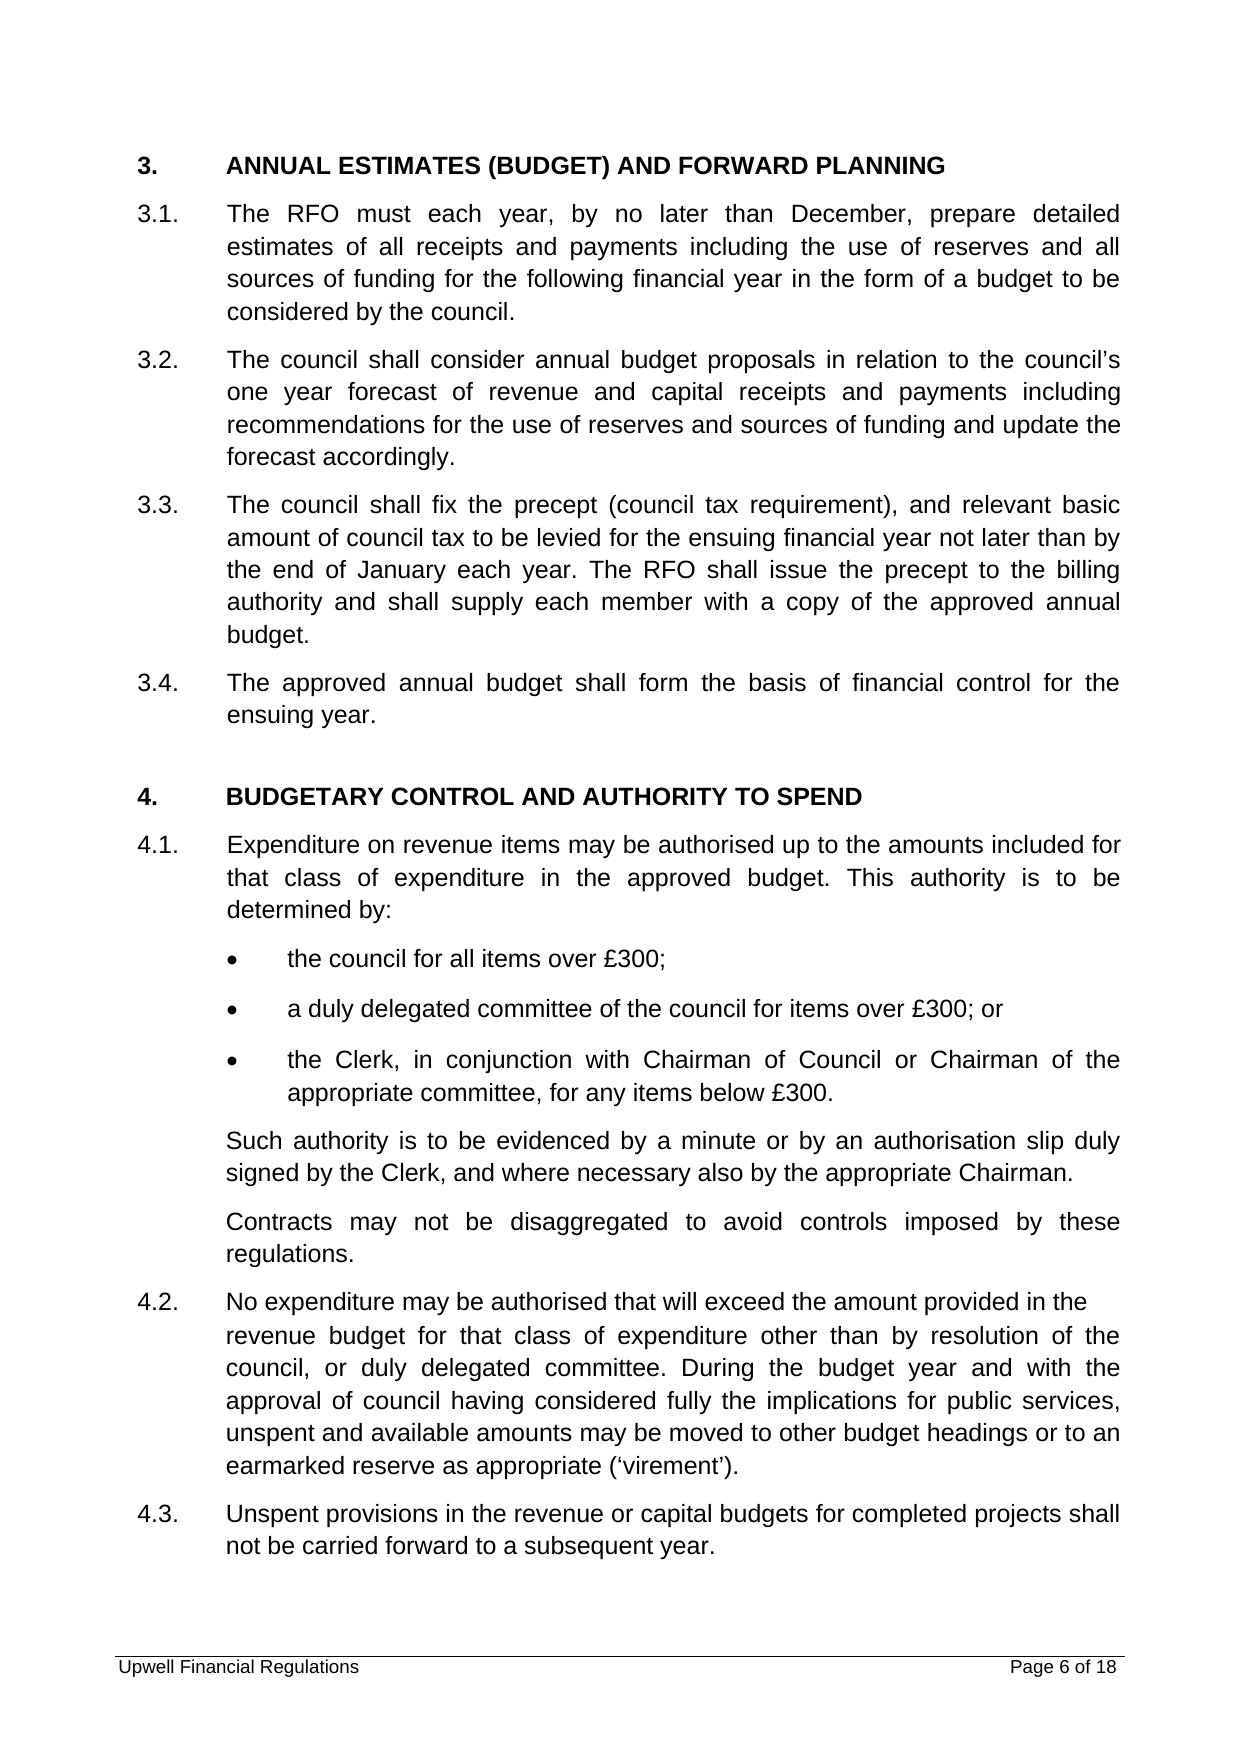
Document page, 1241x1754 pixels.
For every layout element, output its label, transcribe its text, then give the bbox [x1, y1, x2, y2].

subtitle BUDGETARY CONTROL AND AUTHORITY TO SPEND [137, 782, 1122, 811]
text 3.4. The approved annual budget shall form the basis of financial control for the ensuing year. [137, 668, 1122, 729]
list the Clerk, in conjunction with Chairman of Council or Chairman of the appropriate committee, for any items below £300. [226, 1044, 1122, 1107]
text 3.2. The council shall consider annual budget proposals in relation to the council’s one year forecast of revenue and capital receipts and payments including recommendations for the use of reserves and sources of funding and update the forecast accordingly. [137, 345, 1122, 471]
text revenue budget for that class of expenditure other than by resolution of the council, or duly delegated committee. During the budget year and with the approval of council having considered fully the implications for public services, unspent and available amounts may be moved to other budget headings or to an earmarked reserve as appropriate (‘virement’). [226, 1321, 1122, 1479]
list Unspent provisions in the revenue or capital budgets for completed projects shall not be carried forward to a subsequent year. [137, 1499, 1122, 1560]
list No expenditure may be authorised that will exceed the amount provided in the [137, 1287, 1122, 1316]
subtitle ANNUAL ESTIMATES (BUDGET) AND FORWARD PLANNING [137, 151, 1122, 179]
text 3.1. The RFO must each year, by no later than December, prepare detailed estimates of all receipts and payments including the use of reserves and all sources of funding for the following financial year in the form of a budget to be considered by the council. [137, 199, 1122, 325]
text Such authority is to be evidenced by a minute or by an authorisation slip duly signed by the Clerk, and where necessary also by the appropriate Chairman. [226, 1126, 1122, 1187]
text 4.1. Expenditure on revenue items may be authorised up to the amounts included for that class of expenditure in the approved budget. This authority is to be determined by: [137, 830, 1122, 924]
list a duly delegated committee of the council for items over £300; or [226, 993, 1122, 1024]
text Contracts may not be disaggregated to avoid controls imposed by these regulations. [226, 1207, 1122, 1268]
list the council for all items over £300; [226, 943, 1122, 974]
text 3.3. The council shall fix the precept (council tax requirement), and relevant basic amount of council tax to be levied for the ensuing financial year not later than by the end of January each year. The RFO shall issue the precept to the billing authority and shall supply each member with a copy of the approved annual budget. [137, 490, 1122, 648]
